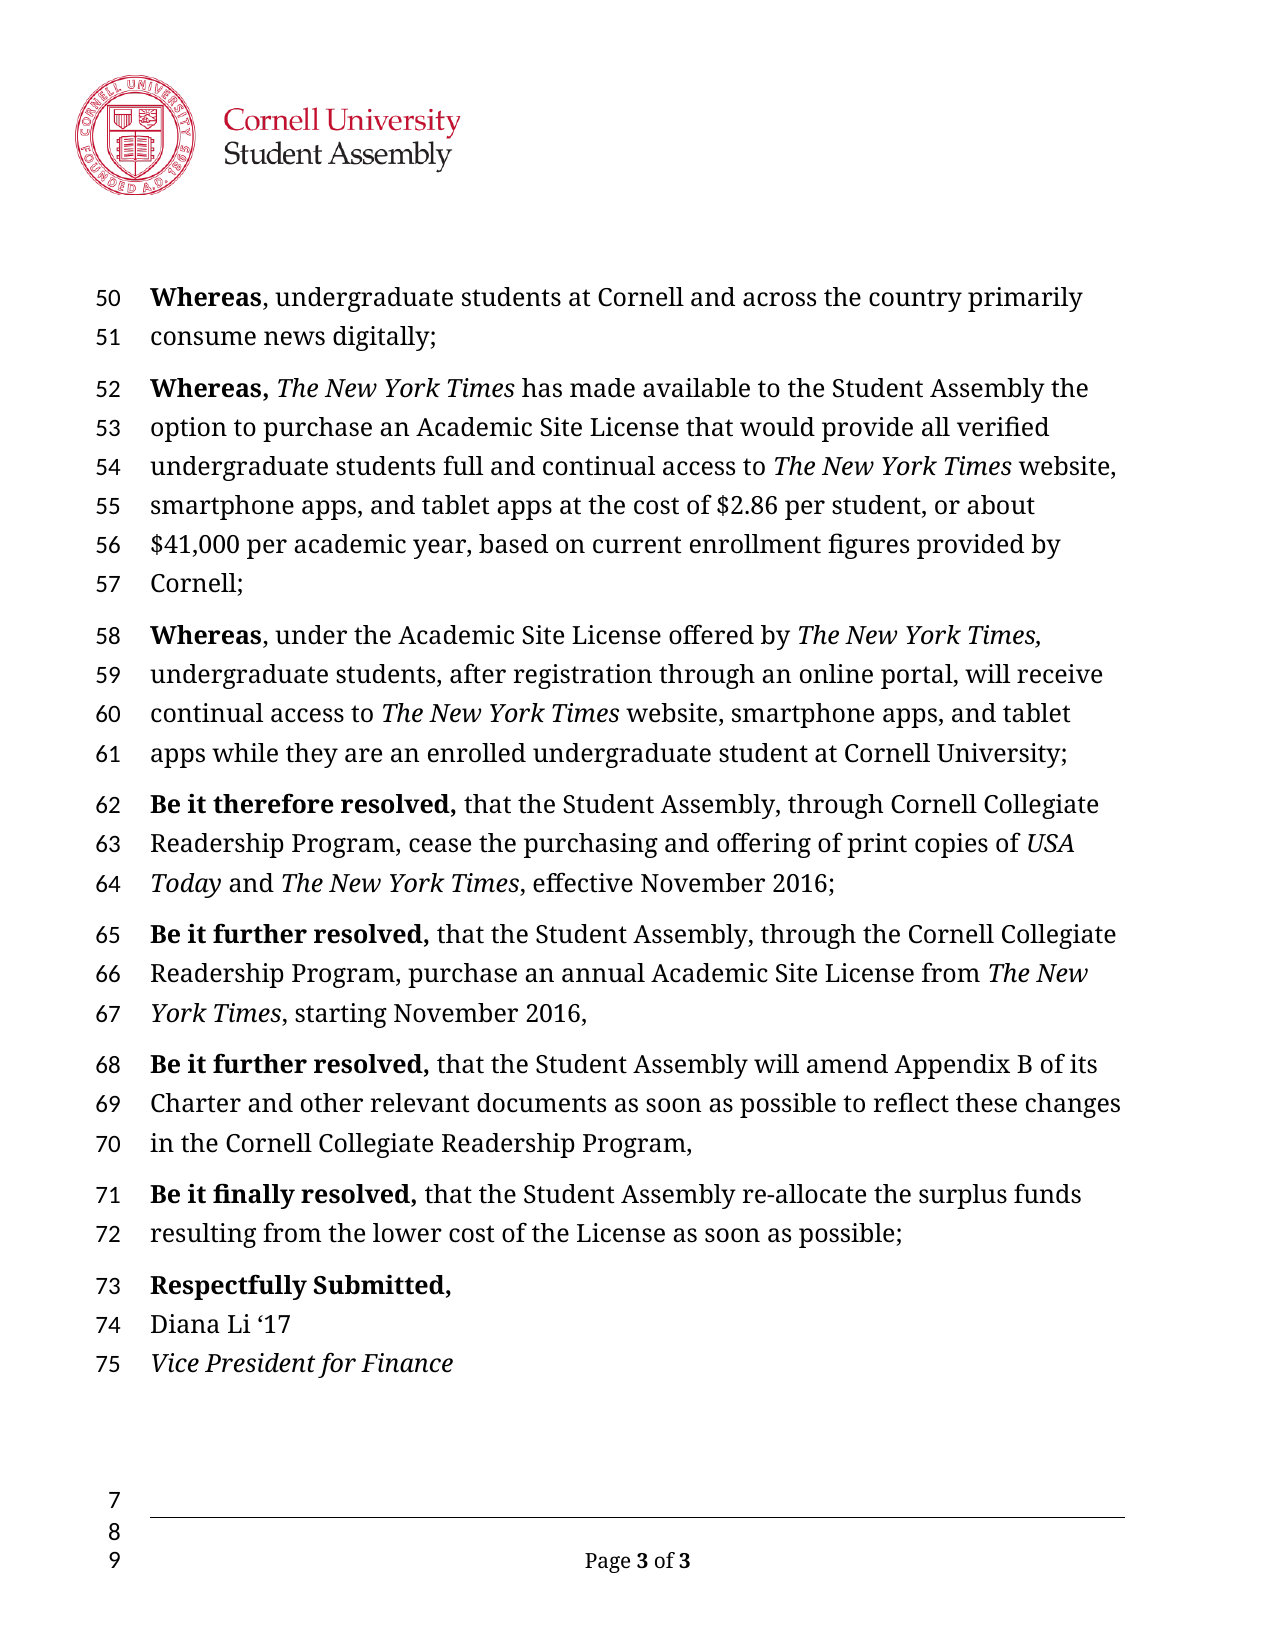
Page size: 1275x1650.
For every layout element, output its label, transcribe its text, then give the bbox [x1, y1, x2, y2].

text Be it finally resolved, that the Student Assembly re-allocate the surplus funds resulting from the lower cost of the License as soon as possible; [150, 1177, 1125, 1250]
text Whereas, undergraduate students at Cornell and across the country primarily consume news digitally; [150, 279, 1125, 353]
text Whereas, under the Academic Site License offered by The New York Times, undergraduate students, after registration through an online portal, will receive continual access to The New York Times website, smartphone apps, and tablet apps while they are an enrolled undergraduate student at Cornell University; [150, 618, 1125, 769]
text Be it further resolved, that the Student Assembly will amend Appendix B of its Charter and other relevant documents as soon as possible to reflect these changes in the Cornell Collegiate Readership Program, [150, 1047, 1125, 1159]
text Whereas, The New York Times has made available to the Student Assembly the option to purchase an Academic Site License that would provide all verified undergraduate students full and continual access to The New York Times website, smartphone apps, and tablet apps at the cost of $2.86 per student, or about $41,000 per academic year, based on current enrollment figures provided by Cornell; [150, 370, 1125, 600]
text Be it further resolved, that the Student Assembly, through the Cornell Collegiate Readership Program, purchase an annual Academic Site License from The New York Times, starting November 2016, [150, 917, 1125, 1029]
text Respectfully Submitted, Diana Li ‘17 Vice President for Finance [150, 1268, 1125, 1380]
text Be it therefore resolved, that the Student Assembly, through Cornell Collegiate Readership Program, cease the purchasing and offering of print copies of USA Today and The New York Times, effective November 2016; [150, 787, 1125, 899]
